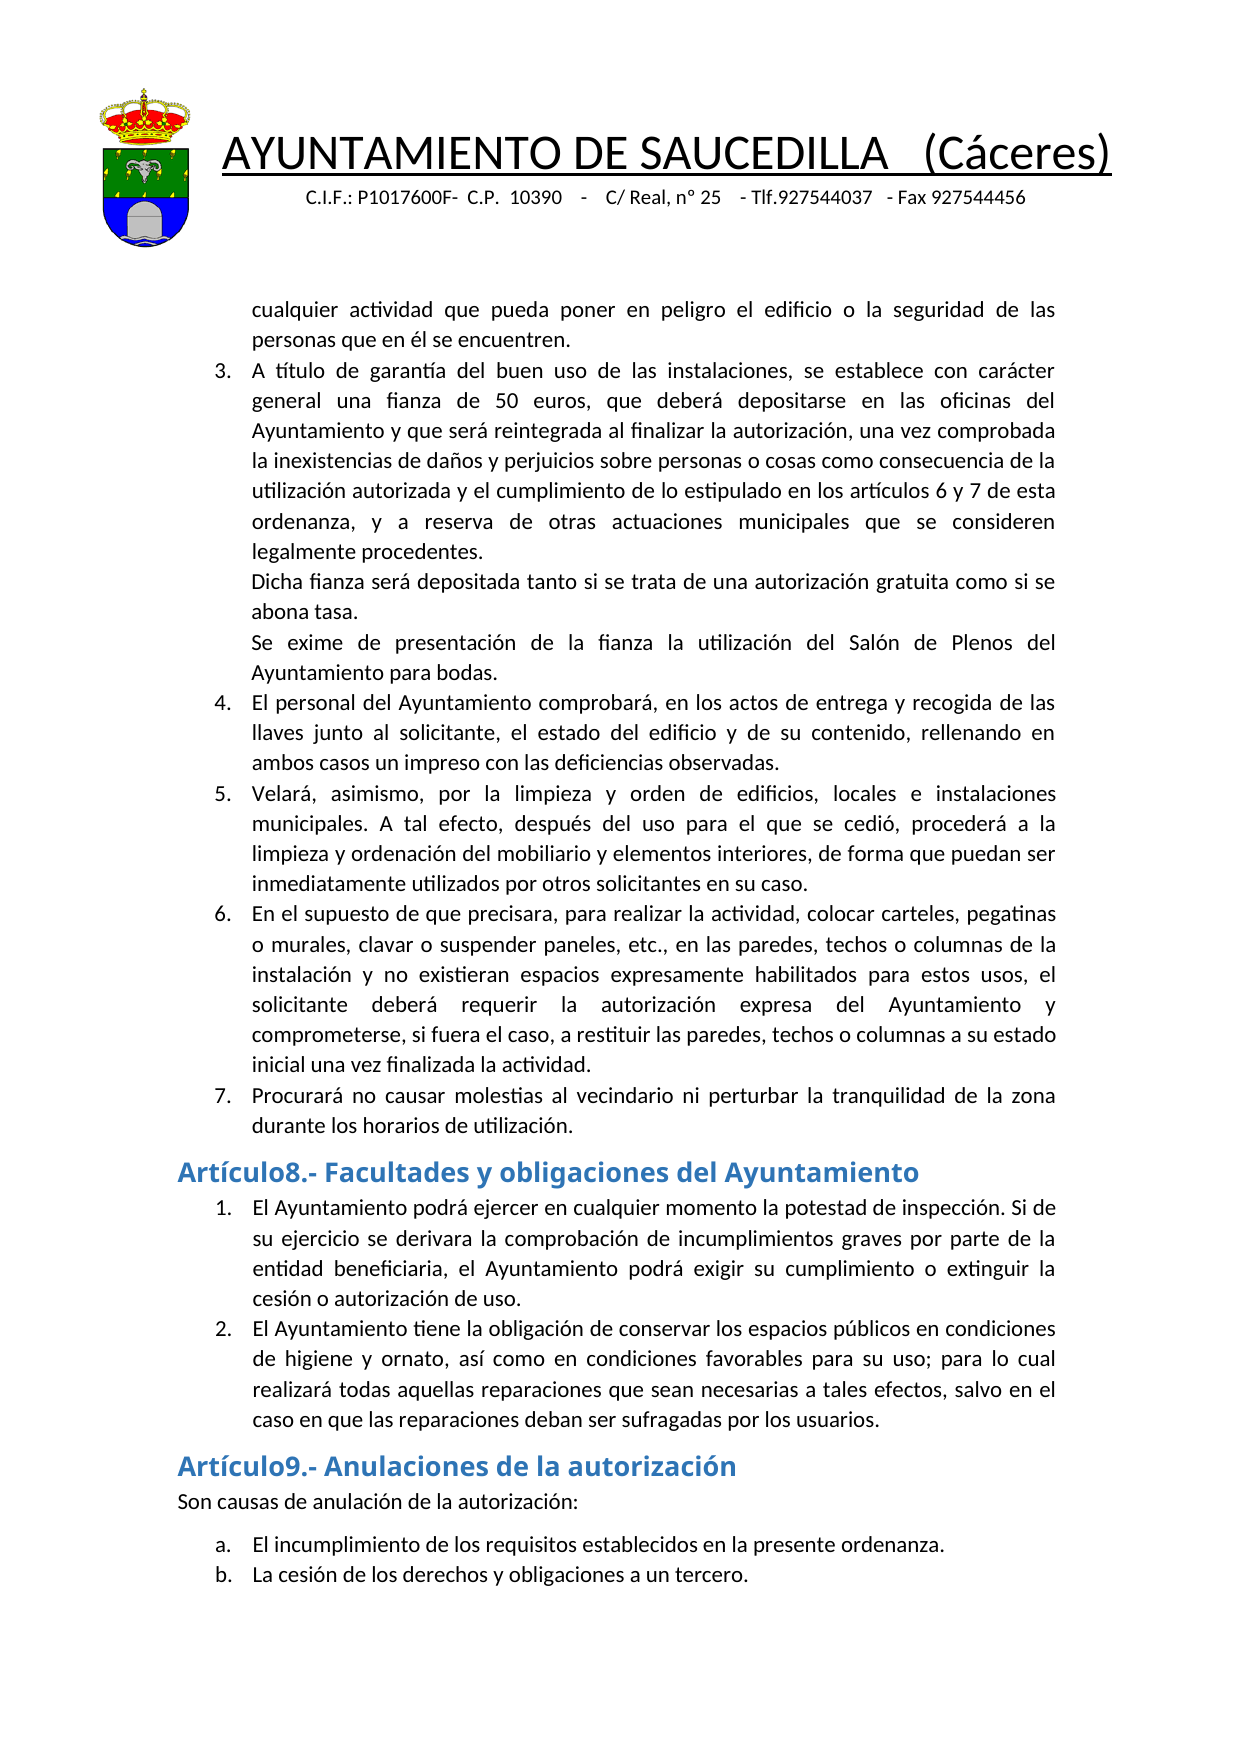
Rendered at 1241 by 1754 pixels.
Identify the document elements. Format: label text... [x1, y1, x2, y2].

list El Ayuntamiento tiene la obligación de conservar los espacios públicos en condiciones de higiene y ornato, así como en condiciones favorables para su uso; para lo cual realizará todas aquellas reparaciones que sean necesarias a tales efectos, salvo en el caso en que las reparaciones deban ser sufragadas por los usuarios. [215, 1314, 1057, 1433]
text Se exime de presentación de la fianza la utilización del Salón de Plenos del Ayuntamiento para bodas. [251, 628, 1057, 686]
list A título de garantía del buen uso de las instalaciones, se establece con carácter general una fianza de 50 euros, que deberá depositarse en las oficinas del Ayuntamiento y que será reintegrada al finalizar la autorización, una vez comprobada la inexistencias de daños y perjuicios sobre personas o cosas como consecuencia de la utilización autorizada y el cumplimiento de lo estipulado en los artículos 6 y 7 de esta ordenanza, y a reserva de otras actuaciones municipales que se consideren legalmente procedentes. [214, 356, 1057, 565]
list El incumplimiento de los requisitos establecidos en la presente ordenanza. [215, 1530, 1057, 1558]
list En el supuesto de que precisara, para realizar la actividad, colocar carteles, pegatinas o murales, clavar o suspender paneles, etc., en las paredes, techos o columnas de la instalación y no existieran espacios expresamente habilitados para estos usos, el solicitante deberá requerir la autorización expresa del Ayuntamiento y comprometerse, si fuera el caso, a restituir las paredes, techos o columnas a su estado inicial una vez finalizada la actividad. [214, 899, 1057, 1078]
text Son causas de anulación de la autorización: [177, 1487, 1057, 1515]
list El Ayuntamiento podrá ejercer en cualquier momento la potestad de inspección. Si de su ejercicio se derivara la comprobación de incumplimientos graves por parte de la entidad beneficiaria, el Ayuntamiento podrá exigir su cumplimiento o extinguir la cesión o autorización de uso. [215, 1193, 1057, 1312]
picture [99, 85, 191, 249]
list Procurará no causar molestias al vecindario ni perturbar la tranquilidad de la zona durante los horarios de utilización. [214, 1081, 1057, 1139]
list La cesión de los derechos y obligaciones a un tercero. [215, 1560, 1057, 1588]
subtitle Artículo9.- Anulaciones de la autorización [177, 1448, 1063, 1484]
list El personal del Ayuntamiento comprobará, en los actos de entrega y recogida de las llaves junto al solicitante, el estado del edificio y de su contenido, rellenando en ambos casos un impreso con las deficiencias observadas. [214, 688, 1057, 776]
text Dicha fianza será depositada tanto si se trata de una autorización gratuita como si se abona tasa. [251, 567, 1057, 625]
subtitle Artículo8.- Facultades y obligaciones del Ayuntamiento [177, 1154, 1063, 1191]
list Velará, asimismo, por la limpieza y orden de edificios, locales e instalaciones municipales. A tal efecto, después del uso para el que se cedió, procederá a la limpieza y ordenación del mobiliario y elementos interiores, de forma que puedan ser inmediatamente utilizados por otros solicitantes en su caso. [214, 779, 1057, 897]
